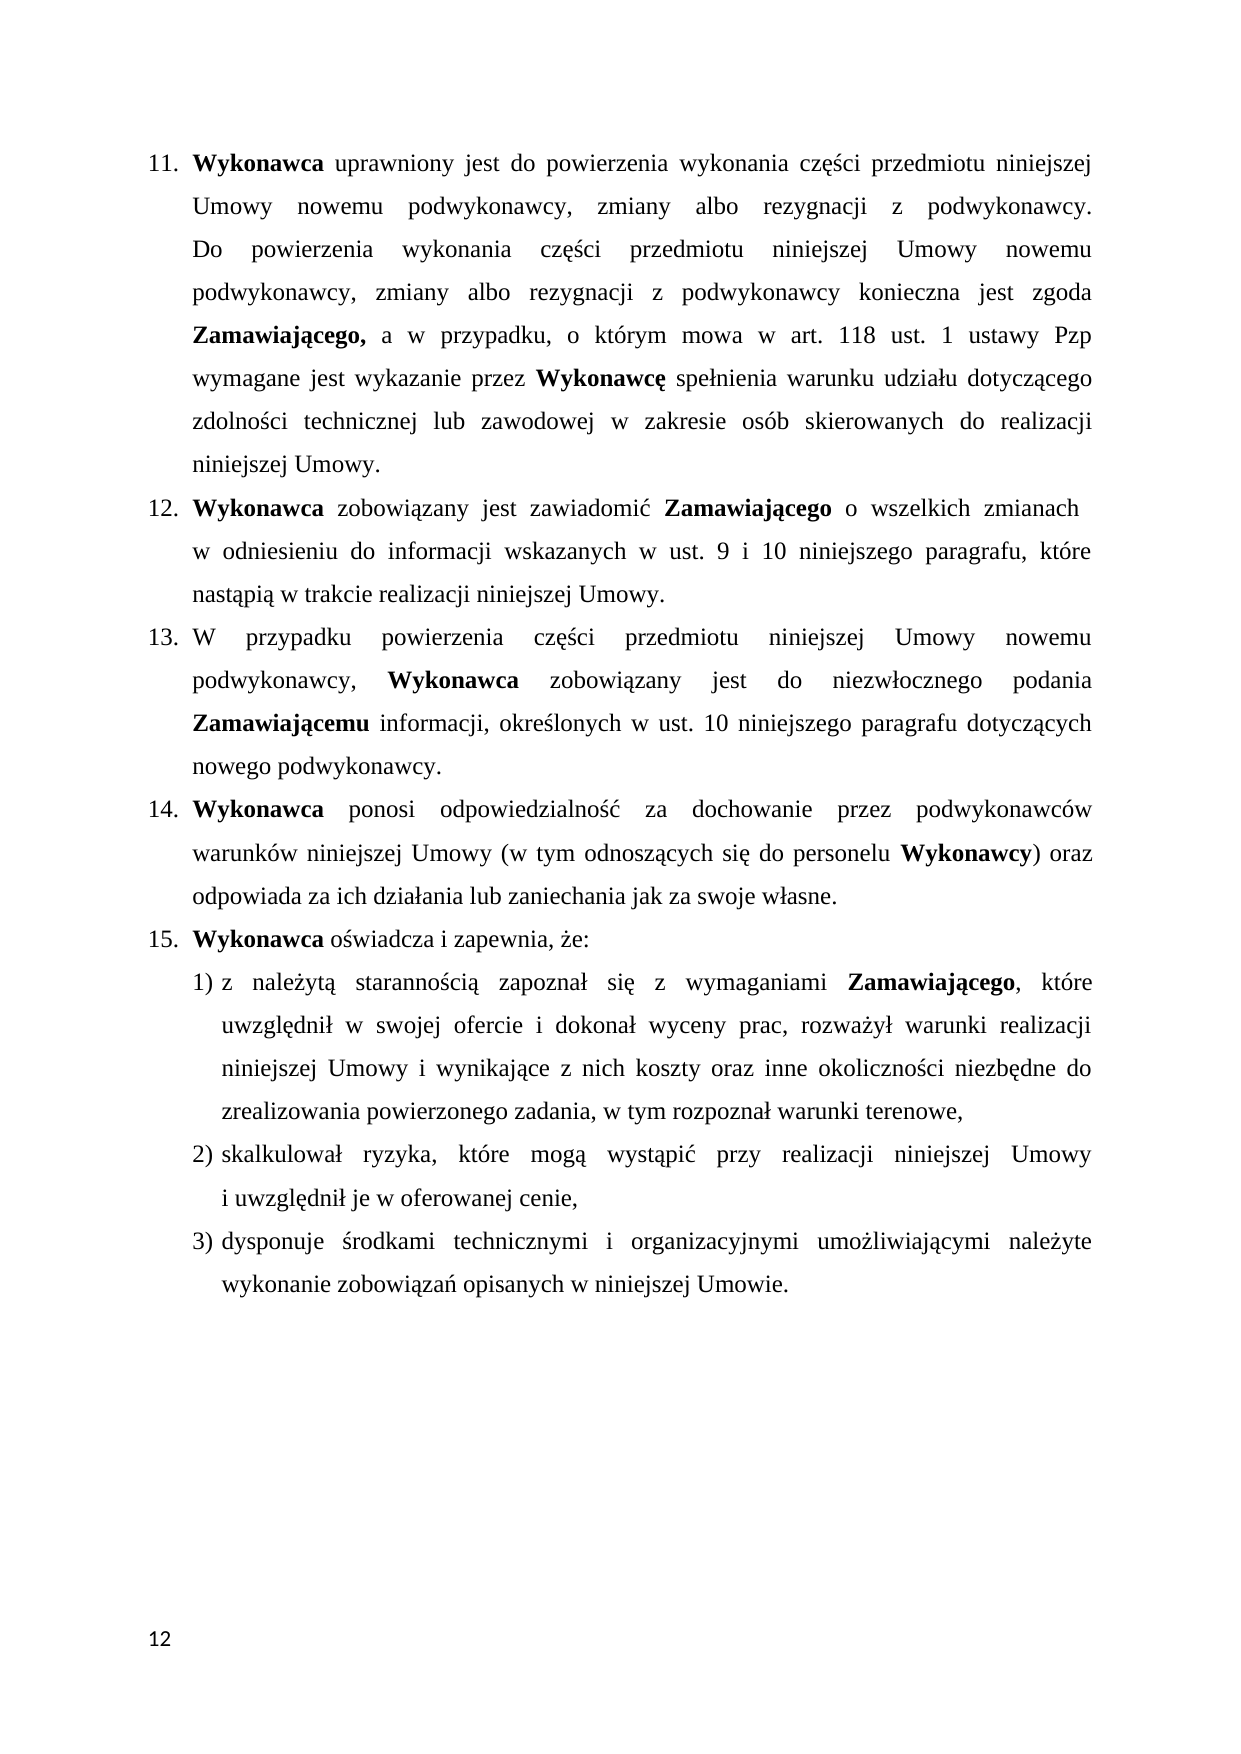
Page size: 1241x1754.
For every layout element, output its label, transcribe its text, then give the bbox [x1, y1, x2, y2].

list dysponuje środkami technicznymi i organizacyjnymi umożliwiającymi należyte wykonanie zobowiązań opisanych w niniejszej Umowie. [192, 1226, 1093, 1298]
list W przypadku powierzenia części przedmiotu niniejszej Umowy nowemu podwykonawcy, Wykonawca zobowiązany jest do niezwłocznego podania Zamawiającemu informacji, określonych w ust. 10 niniejszego paragrafu dotyczących nowego podwykonawcy. [148, 622, 1093, 780]
list z należytą starannością zapoznał się z wymaganiami Zamawiającego, które uwzględnił w swojej ofercie i dokonał wyceny prac, rozważył warunki realizacji niniejszej Umowy i wynikające z nich koszty oraz inne okoliczności niezbędne do zrealizowania powierzonego zadania, w tym rozpoznał warunki terenowe, [192, 967, 1093, 1125]
list skalkulował ryzyka, które mogą wystąpić przy realizacji niniejszej Umowy i uwzględnił je w oferowanej cenie, [192, 1139, 1093, 1211]
list Wykonawca uprawniony jest do powierzenia wykonania części przedmiotu niniejszej Umowy nowemu podwykonawcy, zmiany albo rezygnacji z podwykonawcy. Do powierzenia wykonania części przedmiotu niniejszej Umowy nowemu podwykonawcy, zmiany albo rezygnacji z podwykonawcy konieczna jest zgoda Zamawiającego, a w przypadku, o którym mowa w art. 118 ust. 1 ustawy Pzp wymagane jest wykazanie przez Wykonawcę spełnienia warunku udziału dotyczącego zdolności technicznej lub zawodowej w zakresie osób skierowanych do realizacji niniejszej Umowy. [148, 148, 1093, 478]
list Wykonawca zobowiązany jest zawiadomić Zamawiającego o wszelkich zmianach w odniesieniu do informacji wskazanych w ust. 9 i 10 niniejszego paragrafu, które nastąpią w trakcie realizacji niniejszej Umowy. [148, 493, 1093, 608]
list Wykonawca oświadcza i zapewnia, że: [148, 924, 1093, 953]
list Wykonawca ponosi odpowiedzialność za dochowanie przez podwykonawców warunków niniejszej Umowy (w tym odnoszących się do personelu Wykonawcy) oraz odpowiada za ich działania lub zaniechania jak za swoje własne. [148, 794, 1093, 909]
